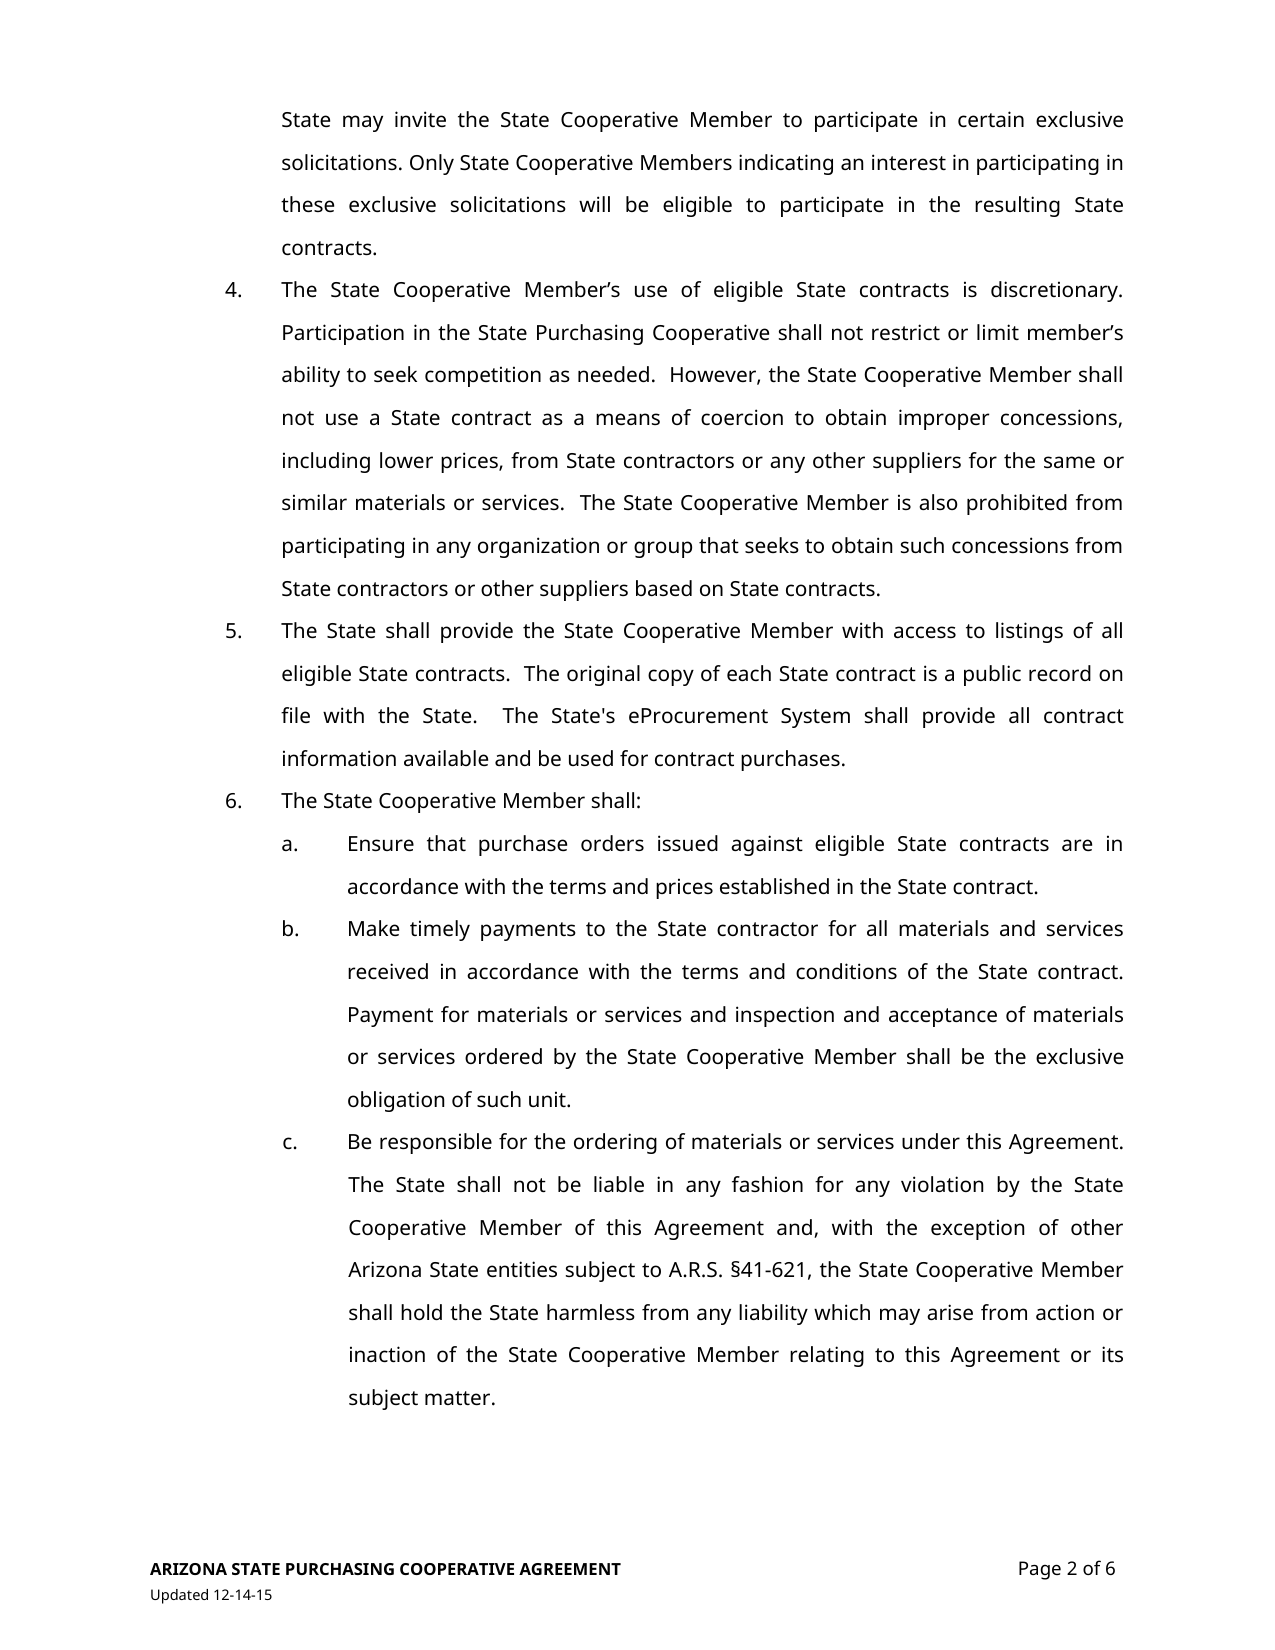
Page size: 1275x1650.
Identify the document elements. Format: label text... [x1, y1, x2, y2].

text 4. The State Cooperative Member’s use of eligible State contracts is discretionary. Participation in the State Purchasing Cooperative shall not restrict or limit member’s ability to seek competition as needed. However, the State Cooperative Member shall not use a State contract as a means of coercion to obtain improper concessions, including lower prices, from State contractors or any other suppliers for the same or similar materials or services. The State Cooperative Member is also prohibited from participating in any organization or group that seeks to obtain such concessions from State contractors or other suppliers based on State contracts. [225, 275, 1125, 602]
text a. Ensure that purchase orders issued against eligible State contracts are in accordance with the terms and prices established in the State contract. [281, 829, 1125, 900]
text 6. The State Cooperative Member shall: [225, 787, 1125, 815]
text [225, 105, 1125, 261]
text b. Make timely payments to the State contractor for all materials and services received in accordance with the terms and conditions of the State contract. Payment for materials or services and inspection and acceptance of materials or services ordered by the State Cooperative Member shall be the exclusive obligation of such unit. [281, 914, 1125, 1113]
text c. Be responsible for the ordering of materials or services under this Agreement. The State shall not be liable in any fashion for any violation by the State Cooperative Member of this Agreement and, with the exception of other Arizona State entities subject to A.R.S. §41-621, the State Cooperative Member shall hold the State harmless from any liability which may arise from action or inaction of the State Cooperative Member relating to this Agreement or its subject matter. [282, 1127, 1125, 1412]
text 5. The State shall provide the State Cooperative Member with access to listings of all eligible State contracts. The original copy of each State contract is a public record on file with the State. The State's eProcurement System shall provide all contract information available and be used for contract purchases. [225, 616, 1125, 772]
